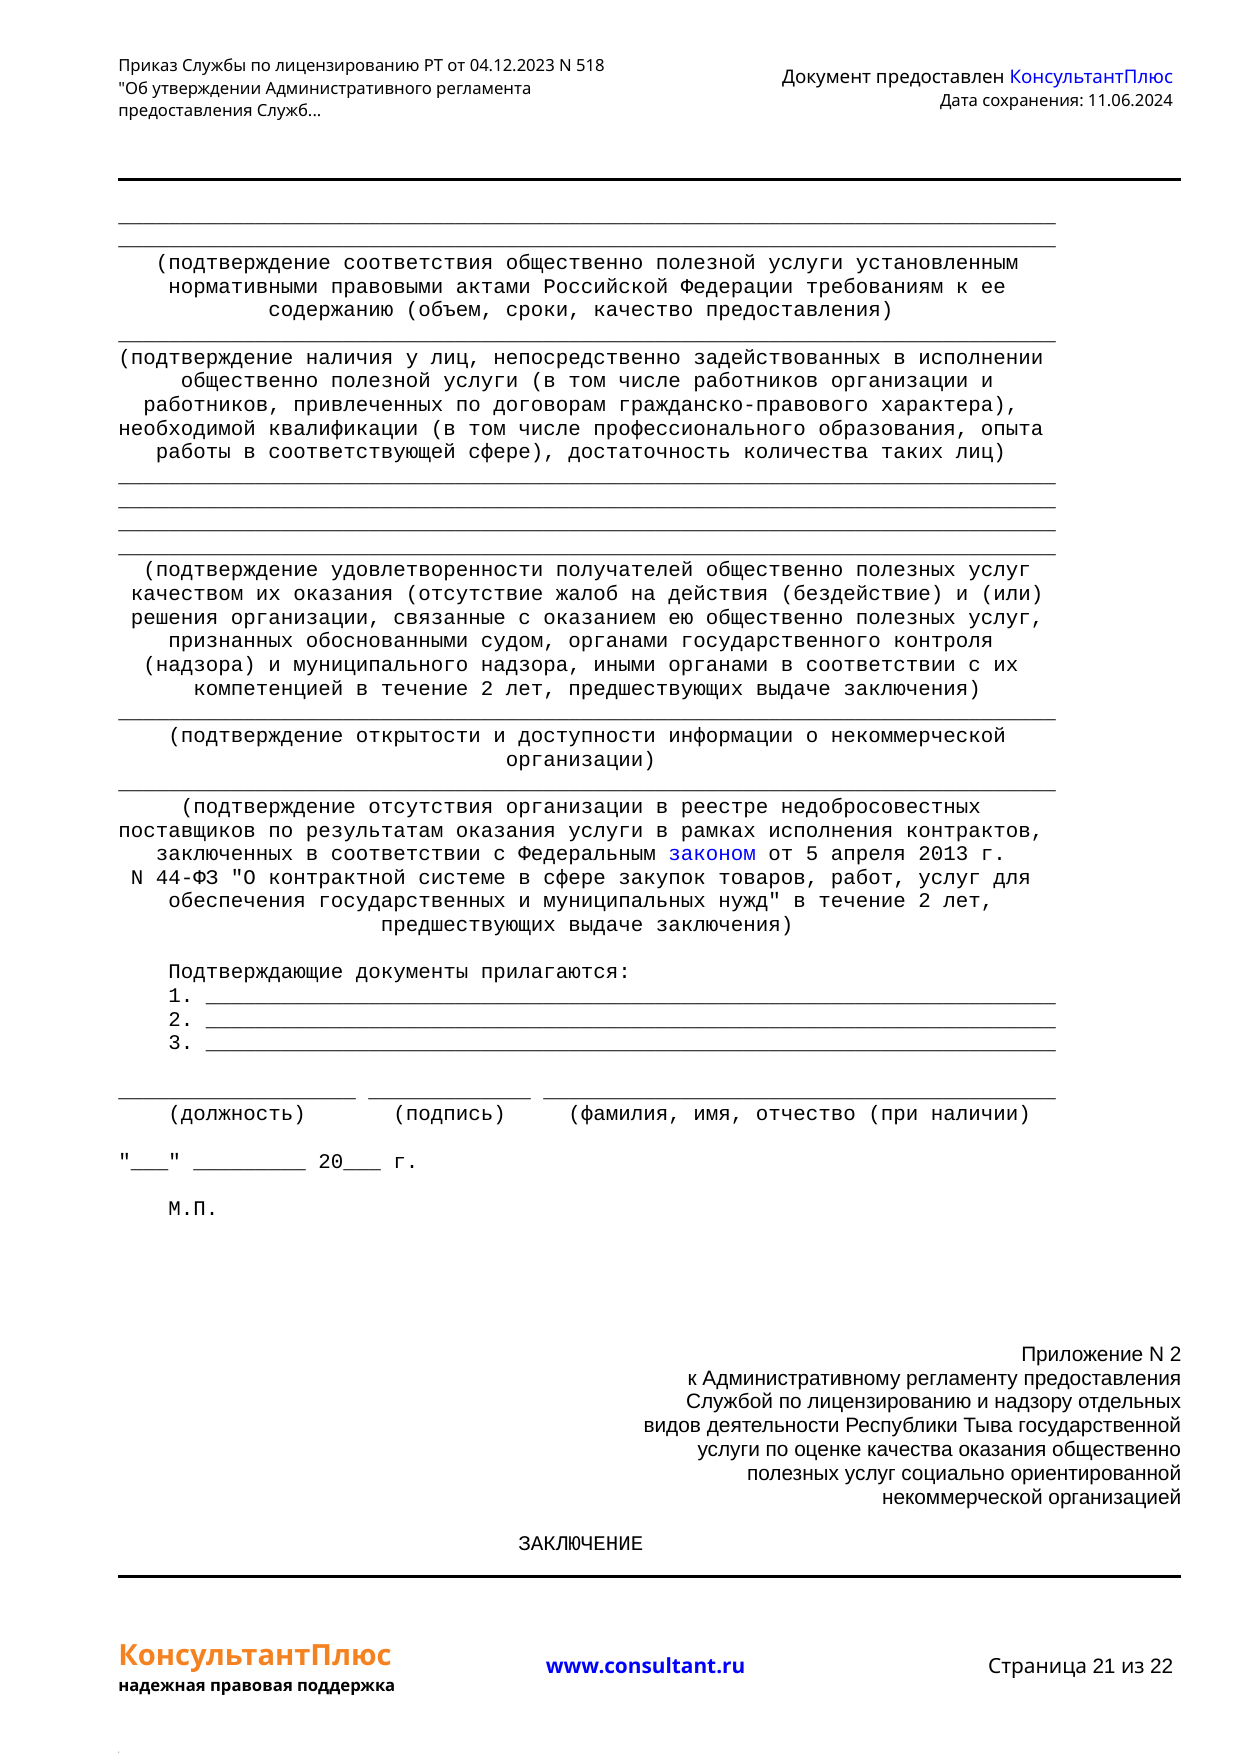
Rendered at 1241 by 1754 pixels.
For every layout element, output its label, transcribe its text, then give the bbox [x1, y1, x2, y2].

text качеством их оказания (отсутствие жалоб на действия (бездействие) и (или) [118, 583, 1181, 607]
text (подтверждение соответствия общественно полезной услуги установленным [118, 252, 1181, 276]
text ___________________________________________________________________________ [118, 512, 1181, 536]
text решения организации, связанные с оказанием ею общественно полезных услуг, [118, 607, 1181, 630]
text поставщиков по результатам оказания услуги в рамках исполнения контрактов, [118, 819, 1181, 843]
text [118, 228, 1181, 252]
text 3. ____________________________________________________________________ [118, 1032, 1181, 1056]
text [118, 205, 1181, 228]
text ___________________________________________________________________________ [118, 465, 1181, 488]
text содержанию (объем, сроки, качество предоставления) [118, 299, 1181, 323]
text Подтверждающие документы прилагаются: [118, 961, 1181, 985]
text работников, привлеченных по договорам гражданско-правового характера), [118, 394, 1181, 418]
text Службой по лицензированию и надзору отдельных [118, 1389, 1181, 1413]
text "___" _________ 20___ г. [118, 1151, 1181, 1174]
text Приложение N 2 [118, 1341, 1181, 1365]
text (подтверждение удовлетворенности получателей общественно полезных услуг [118, 559, 1181, 583]
text ЗАКЛЮЧЕНИЕ [118, 1533, 1181, 1557]
text ___________________________________________________________________________ [118, 701, 1181, 725]
text (надзора) и муниципального надзора, иными органами в соответствии с их [118, 654, 1181, 678]
text ___________________ _____________ _________________________________________ [118, 1080, 1181, 1103]
text некоммерческой организацией [118, 1485, 1181, 1509]
text (должность) (подпись) (фамилия, имя, отчество (при наличии) [118, 1103, 1181, 1127]
text ___________________________________________________________________________ [118, 536, 1181, 559]
text необходимой квалификации (в том числе профессионального образования, опыта [118, 418, 1181, 441]
text (подтверждение отсутствия организации в реестре недобросовестных [118, 796, 1181, 819]
text организации) [118, 749, 1181, 772]
text 2. ____________________________________________________________________ [118, 1009, 1181, 1032]
text ___________________________________________________________________________ [118, 488, 1181, 512]
text ___________________________________________________________________________ [118, 772, 1181, 796]
text (подтверждение наличия у лиц, непосредственно задействованных в исполнении [118, 347, 1181, 370]
text заключенных в соответствии с Федеральным законом от 5 апреля 2013 г. [118, 843, 1181, 867]
text признанных обоснованными судом, органами государственного контроля [118, 630, 1181, 654]
text 1. ____________________________________________________________________ [118, 985, 1181, 1009]
text работы в соответствующей сфере), достаточность количества таких лиц) [118, 441, 1181, 465]
text ___________________________________________________________________________ [118, 323, 1181, 347]
text общественно полезной услуги (в том числе работников организации и [118, 370, 1181, 394]
text нормативными правовыми актами Российской Федерации требованиям к ее [118, 276, 1181, 299]
text компетенцией в течение 2 лет, предшествующих выдаче заключения) [118, 678, 1181, 701]
text М.П. [118, 1198, 1181, 1222]
text к Административному регламенту предоставления [118, 1365, 1181, 1389]
text (подтверждение открытости и доступности информации о некоммерческой [118, 725, 1181, 749]
text предшествующих выдаче заключения) [118, 914, 1181, 938]
text обеспечения государственных и муниципальных нужд" в течение 2 лет, [118, 891, 1181, 914]
text услуги по оценке качества оказания общественно [118, 1437, 1181, 1461]
text N 44-ФЗ "О контрактной системе в сфере закупок товаров, работ, услуг для [118, 867, 1181, 891]
text видов деятельности Республики Тыва государственной [118, 1413, 1181, 1437]
text полезных услуг социально ориентированной [118, 1461, 1181, 1485]
